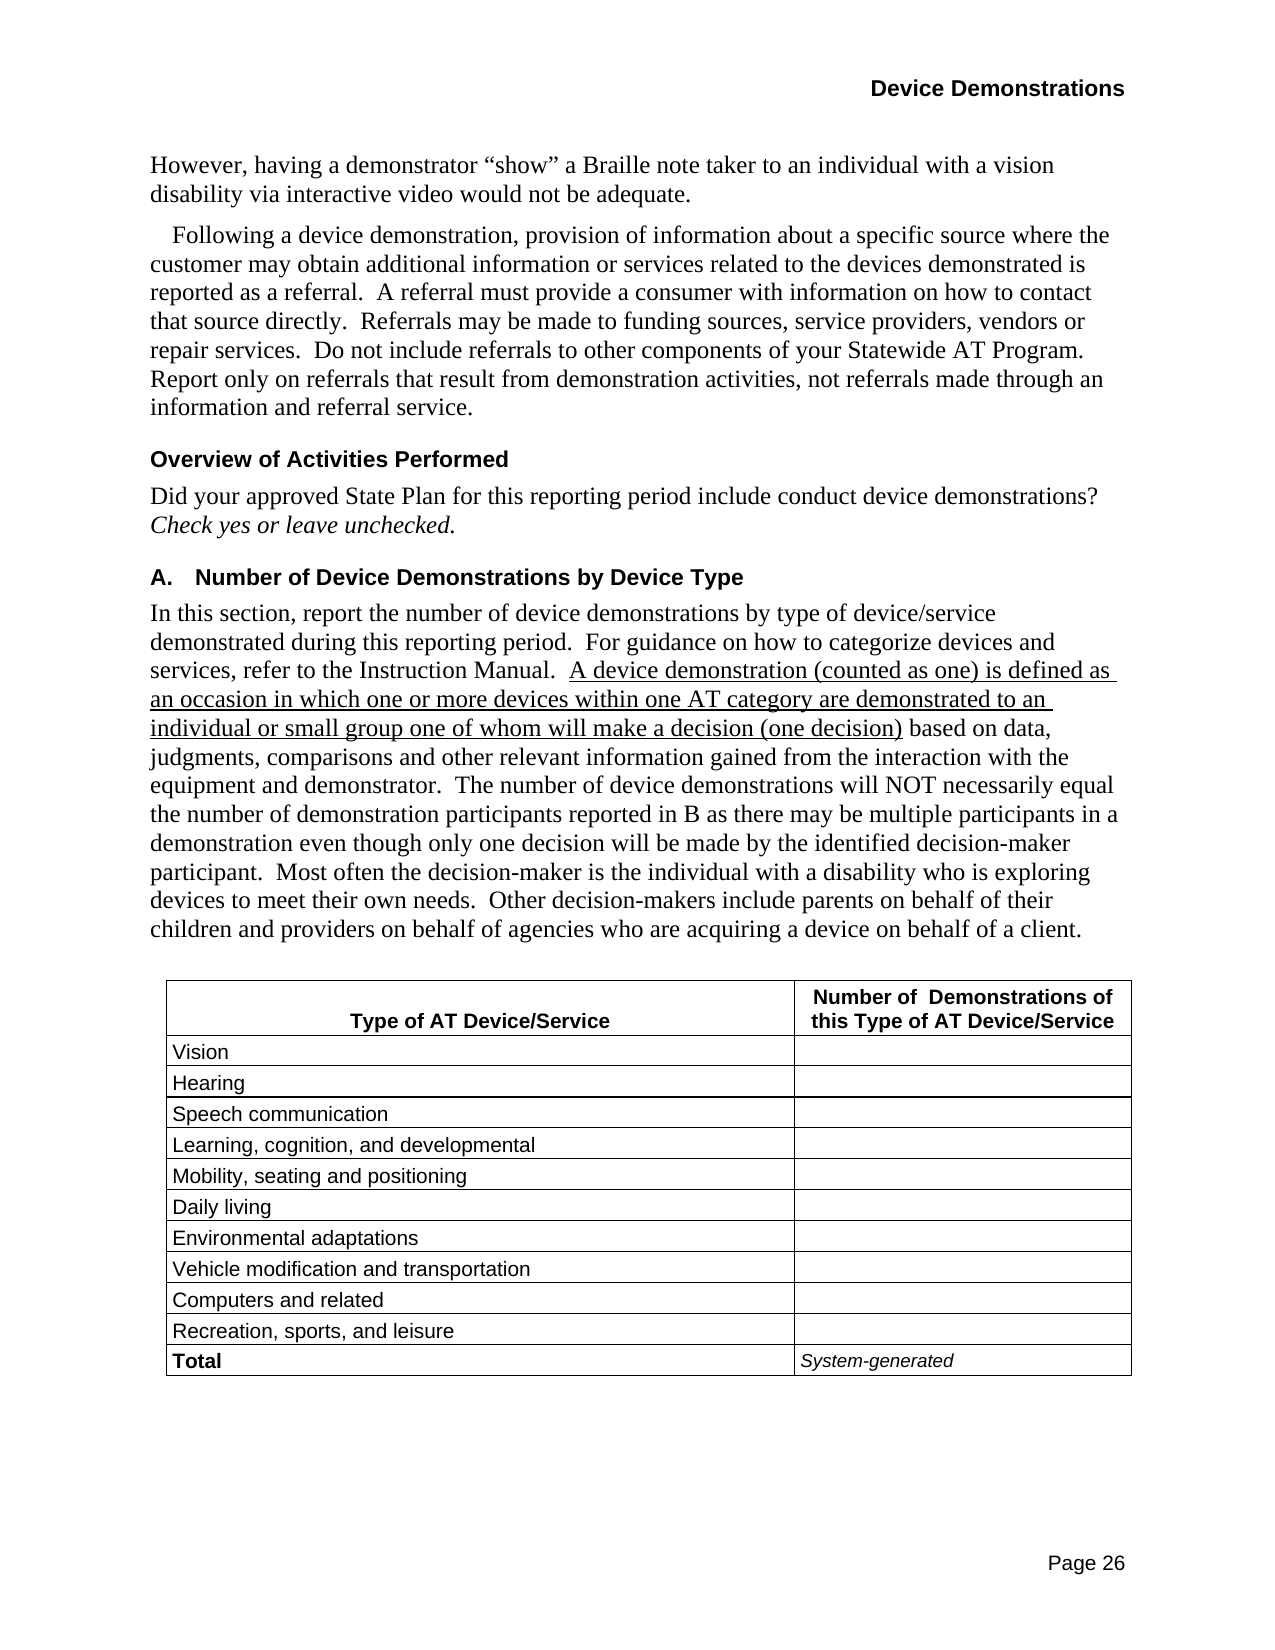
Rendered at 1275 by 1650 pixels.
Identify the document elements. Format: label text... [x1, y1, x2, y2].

table_cell [795, 1036, 1131, 1065]
table_header Type of AT Device/Service [167, 981, 794, 1034]
table_cell [795, 1314, 1131, 1344]
table_cell Vision [167, 1036, 794, 1065]
table_cell Total [167, 1345, 794, 1375]
text Did your approved State Plan for this reporting period include conduct device demonstrations? Check yes or leave unchecked. [150, 481, 1125, 538]
subtitle Number of Device Demonstrations by Device Type [150, 563, 1125, 590]
table_cell Daily living [167, 1190, 794, 1220]
table_cell [795, 1066, 1131, 1096]
text In this section, report the number of device demonstrations by type of device/service demonstrated during this reporting period. For guidance on how to categorize devices and services, refer to the Instruction Manual. A device demonstration (counted as one) is defined as an occasion in which one or more devices within one AT category are demonstrated to an individual or small group one of whom will make a decision (one decision) based on data, judgments, comparisons and other relevant information gained from the interaction with the equipment and demonstrator. The number of device demonstrations will NOT necessarily equal the number of demonstration participants reported in B as there may be multiple participants in a demonstration even though only one decision will be made by the identified decision-maker participant. Most often the decision-maker is the individual with a disability who is exploring devices to meet their own needs. Other decision-makers include parents on behalf of their children and providers on behalf of agencies who are acquiring a device on behalf of a client. [150, 598, 1125, 943]
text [150, 150, 1125, 207]
text Following a device demonstration, provision of information about a specific source where the customer may obtain additional information or services related to the devices demonstrated is reported as a referral. A referral must provide a consumer with information on how to contact that source directly. Referrals may be made to funding sources, service providers, vendors or repair services. Do not include referrals to other components of your Statewide AT Program. Report only on referrals that result from demonstration activities, not referrals made through an information and referral service. [150, 220, 1125, 421]
table_cell Hearing [167, 1066, 794, 1096]
table_cell Environmental adaptations [167, 1221, 794, 1251]
table_cell System-generated [795, 1345, 1131, 1375]
table_cell Speech communication [167, 1098, 794, 1127]
table_cell Computers and related [167, 1283, 794, 1313]
table_cell [795, 1252, 1131, 1282]
table_cell Recreation, sports, and leisure [167, 1314, 794, 1344]
table_cell Learning, cognition, and developmental [167, 1128, 794, 1158]
table_cell Vehicle modification and transportation [167, 1252, 794, 1282]
table_cell Mobility, seating and positioning [167, 1159, 794, 1189]
table_cell [795, 1190, 1131, 1220]
table_cell [795, 1128, 1131, 1158]
subtitle Overview of Activities Performed [150, 446, 1125, 473]
table_cell [795, 1159, 1131, 1189]
table_cell [795, 1283, 1131, 1313]
table_cell [795, 1098, 1131, 1127]
table_cell [795, 1221, 1131, 1251]
table_header Number of Demonstrations of this Type of AT Device/Service [795, 981, 1131, 1034]
